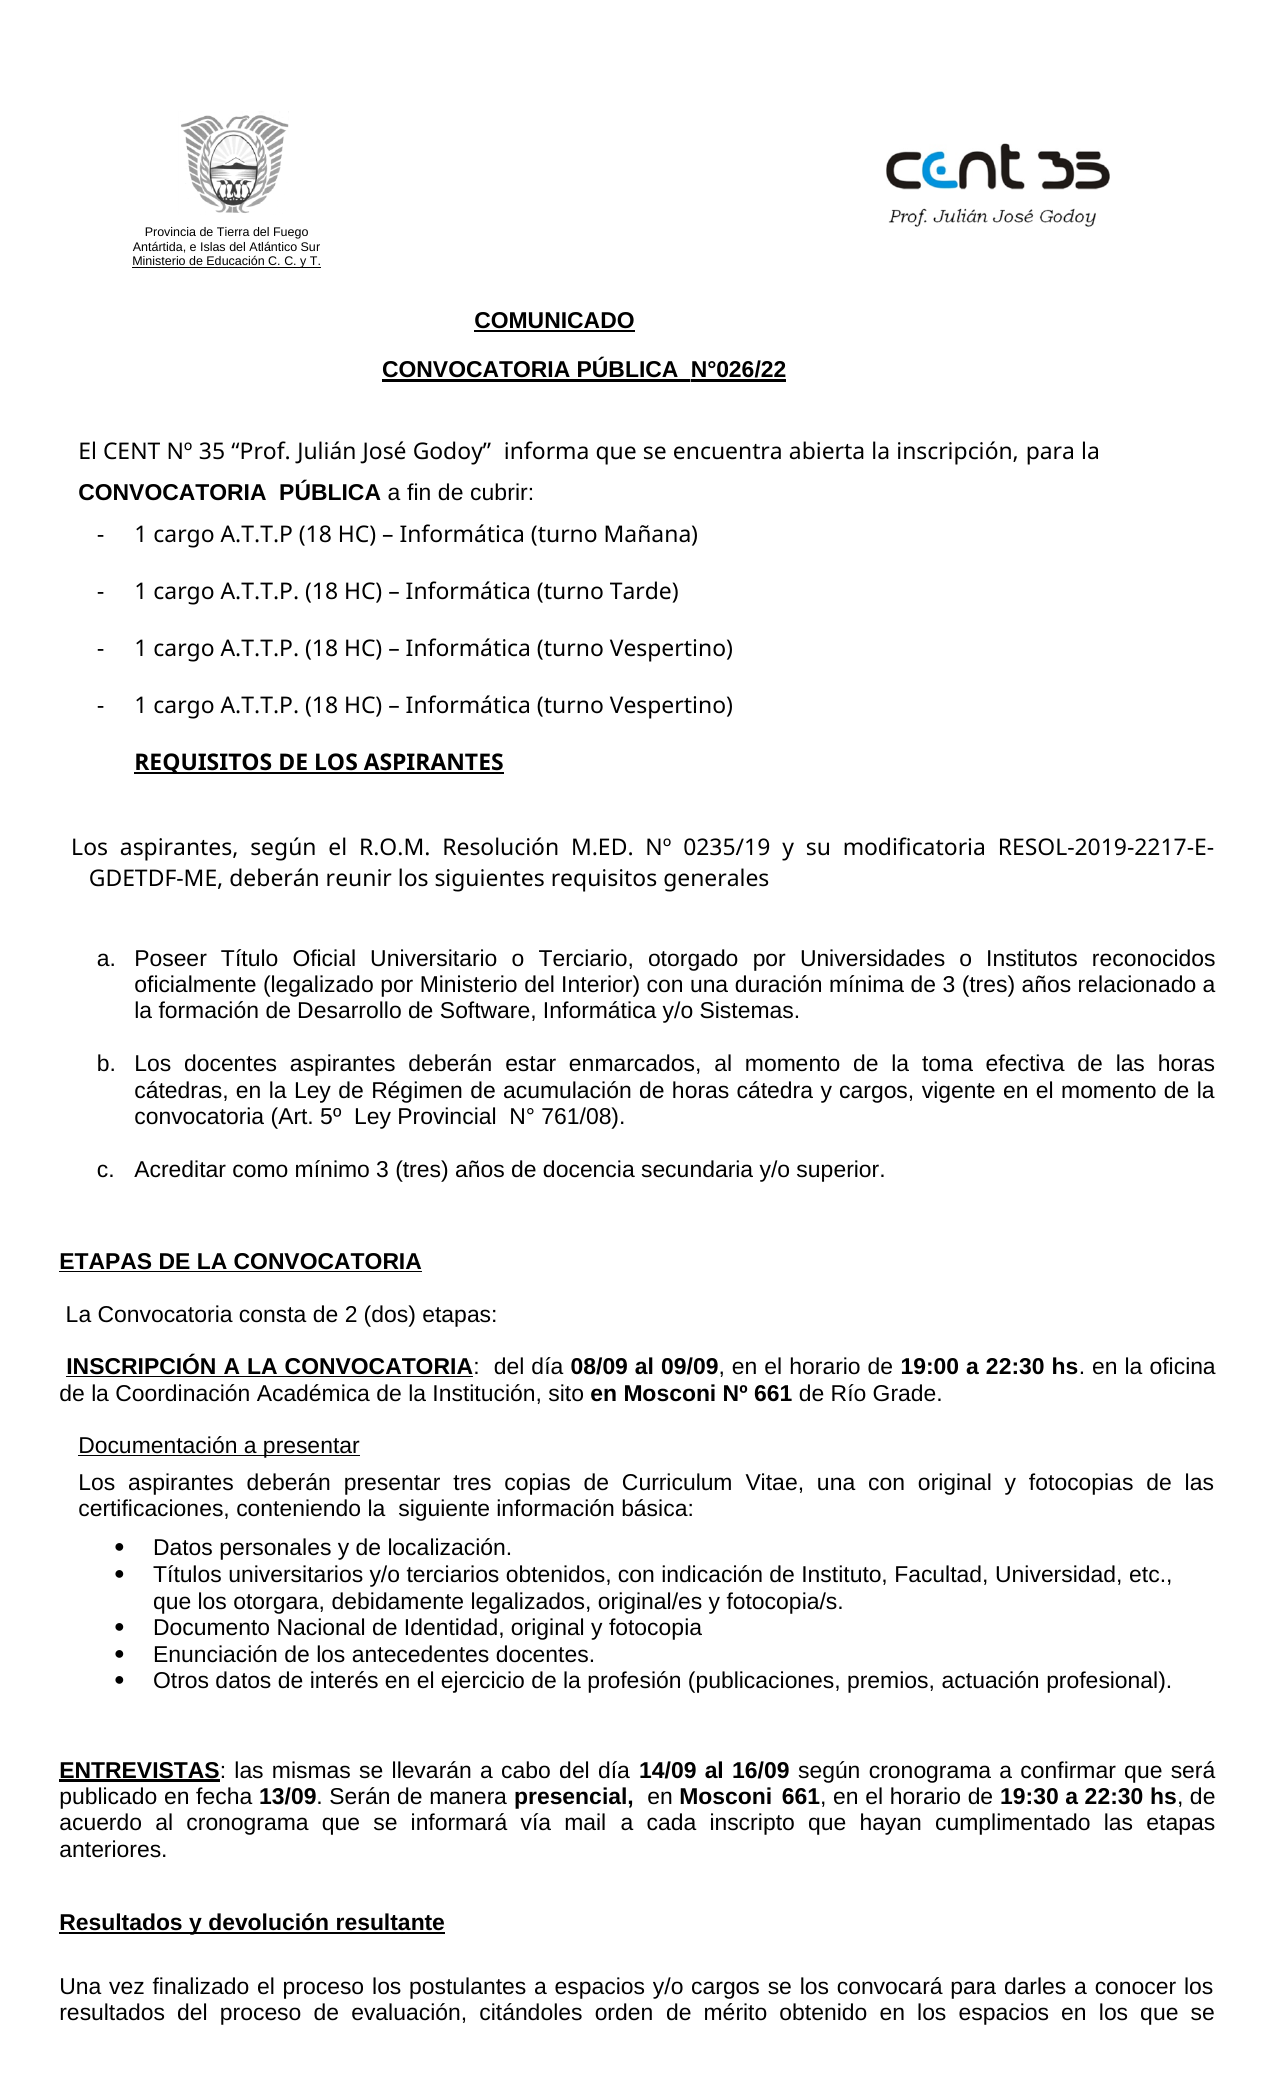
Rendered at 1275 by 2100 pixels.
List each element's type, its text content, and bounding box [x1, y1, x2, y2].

text El CENT Nº 35 “Prof. Julián José Godoy” informa que se encuentra abierta la inscripción, para la CONVOCATORIA PÚBLICA a fin de cubrir: [78, 436, 1100, 506]
list Acreditar como mínimo 3 (tres) años de docencia secundaria y/o superior. [97, 1156, 1216, 1182]
text Los aspirantes deberán presentar tres copias de Curriculum Vitae, una con original y fotocopias de las certificaciones, conteniendo la siguiente información básica: [78, 1469, 1216, 1521]
list 1 cargo A.T.T.P. (18 HC) – Informática (turno Vespertino) [97, 632, 1216, 663]
text REQUISITOS DE LOS ASPIRANTES [134, 745, 1216, 777]
list Datos personales y de localización. [115, 1533, 1216, 1561]
list Otros datos de interés en el ejercicio de la profesión (publicaciones, premios, actuación profesional). [115, 1668, 1216, 1694]
list Títulos universitarios y/o terciarios obtenidos, con indicación de Instituto, Facultad, Universidad, etc., que los otorgara, debidamente legalizados, original/es y fotocopia/s. [115, 1561, 1216, 1614]
subtitle Documentación a presentar [78, 1432, 1216, 1459]
list Los docentes aspirantes deberán estar enmarcados, al momento de la toma efectiva de las horas cátedras, en la Ley de Régimen de acumulación de horas cátedra y cargos, vigente en el momento de la convocatoria (Art. 5º Ley Provincial N° 761/08). [97, 1050, 1216, 1129]
list Documento Nacional de Identidad, original y fotocopia [115, 1614, 1216, 1640]
list Enunciación de los antecedentes docentes. [115, 1640, 1216, 1668]
list 1 cargo A.T.T.P. (18 HC) – Informática (turno Vespertino) [97, 689, 1216, 720]
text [59, 1973, 1216, 2025]
text La Convocatoria consta de 2 (dos) etapas: [59, 1301, 1216, 1327]
subtitle CONVOCATORIA PÚBLICA N°026/22 [375, 356, 804, 383]
text INSCRIPCIÓN A LA CONVOCATORIA: del día 08/09 al 09/09, en el horario de 19:00 a 22:30 hs. en la oficina de la Coordinación Académica de la Institución, sito en Mosconi Nº 661 de Río Grade. [59, 1353, 1216, 1406]
subtitle Resultados y devolución resultante [59, 1909, 1216, 1936]
subtitle COMUNICADO [375, 307, 804, 333]
picture [178, 111, 289, 215]
picture [802, 125, 1184, 228]
text ENTREVISTAS: las mismas se llevarán a cabo del día 14/09 al 16/09 según cronograma a confirmar que será publicado en fecha 13/09. Serán de manera presencial, en Mosconi 661, en el horario de 19:30 a 22:30 hs, de acuerdo al cronograma que se informará vía mail a cada inscripto que hayan cumplimentado las etapas anteriores. [59, 1757, 1216, 1862]
list Poseer Título Oficial Universitario o Terciario, otorgado por Universidades o Institutos reconocidos oficialmente (legalizado por Ministerio del Interior) con una duración mínima de 3 (tres) años relacionado a la formación de Desarrollo de Software, Informática y/o Sistemas. [97, 945, 1216, 1024]
list 1 cargo A.T.T.P (18 HC) – Informática (turno Mañana) [97, 518, 1216, 549]
list Los aspirantes, según el R.O.M. Resolución M.ED. Nº 0235/19 y su modificatoria RESOL-2019-2217-E-GDETDF-ME, deberán reunir los siguientes requisitos generales [59, 831, 1216, 893]
text ETAPAS DE LA CONVOCATORIA [59, 1248, 1216, 1274]
list 1 cargo A.T.T.P. (18 HC) – Informática (turno Tarde) [97, 575, 1216, 606]
